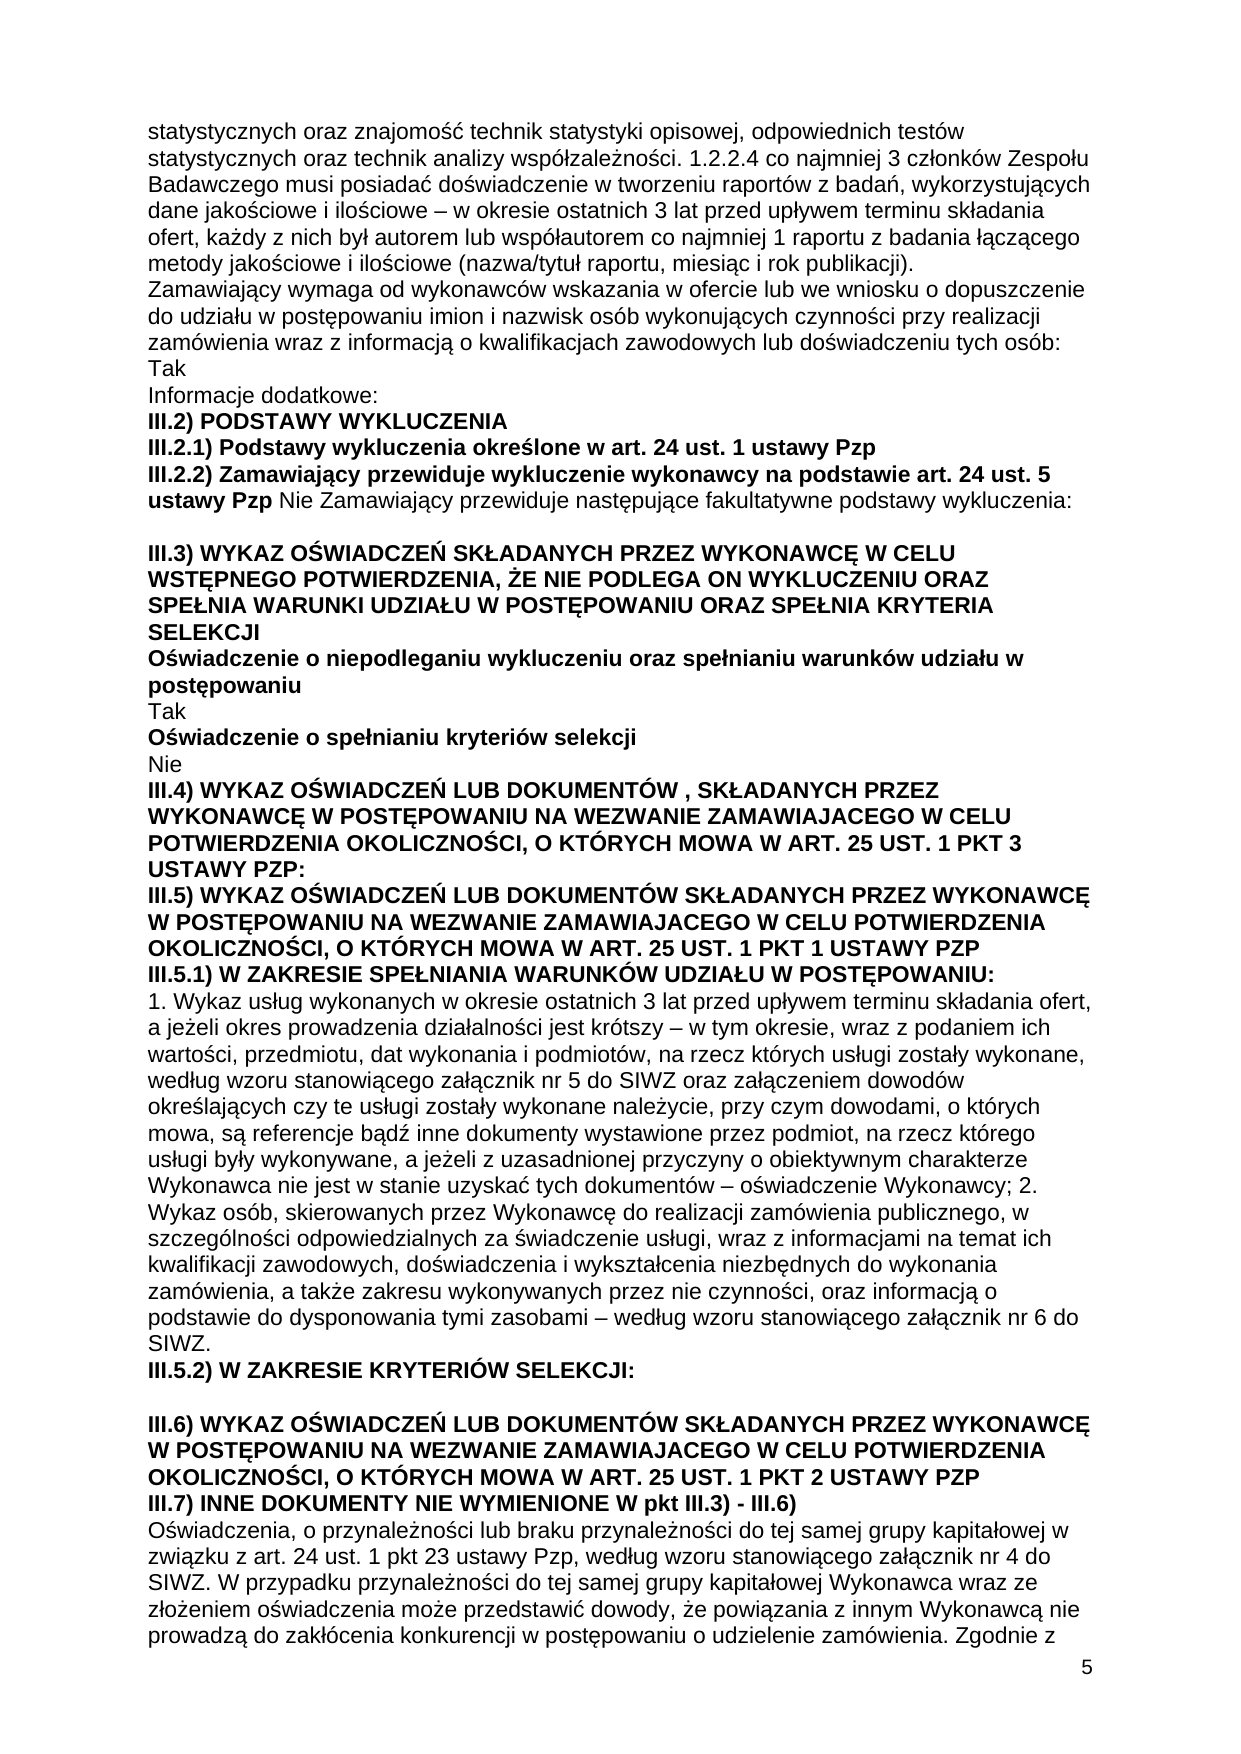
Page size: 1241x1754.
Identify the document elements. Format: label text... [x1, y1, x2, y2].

text III.5.1) W ZAKRESIE SPEŁNIANIA WARUNKÓW UDZIAŁU W POSTĘPOWANIU: 1. Wykaz usług wykonanych w okresie ostatnich 3 lat przed upływem terminu składania ofert, a jeżeli okres prowadzenia działalności jest krótszy – w tym okresie, wraz z podaniem ich wartości, przedmiotu, dat wykonania i podmiotów, na rzecz których usługi zostały wykonane, według wzoru stanowiącego załącznik nr 5 do SIWZ oraz załączeniem dowodów określających czy te usługi zostały wykonane należycie, przy czym dowodami, o których mowa, są referencje bądź inne dokumenty wystawione przez podmiot, na rzecz którego usługi były wykonywane, a jeżeli z uzasadnionej przyczyny o obiektywnym charakterze Wykonawca nie jest w stanie uzyskać tych dokumentów – oświadczenie Wykonawcy; 2. Wykaz osób, skierowanych przez Wykonawcę do realizacji zamówienia publicznego, w szczególności odpowiedzialnych za świadczenie usługi, wraz z informacjami na temat ich kwalifikacji zawodowych, doświadczenia i wykształcenia niezbędnych do wykonania zamówienia, a także zakresu wykonywanych przez nie czynności, oraz informacją o podstawie do dysponowania tymi zasobami – według wzoru stanowiącego załącznik nr 6 do SIWZ. III.5.2) W ZAKRESIE KRYTERIÓW SELEKCJI: [148, 961, 1092, 1411]
text III.6) WYKAZ OŚWIADCZEŃ LUB DOKUMENTÓW SKŁADANYCH PRZEZ WYKONAWCĘ W POSTĘPOWANIU NA WEZWANIE ZAMAWIAJACEGO W CELU POTWIERDZENIA OKOLICZNOŚCI, O KTÓRYCH MOWA W ART. 25 UST. 1 PKT 2 USTAWY PZP [148, 1411, 1092, 1490]
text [148, 118, 1092, 408]
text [148, 1517, 1092, 1648]
text III.7) INNE DOKUMENTY NIE WYMIENIONE W pkt III.3) - III.6) [148, 1490, 1092, 1517]
text III.2) PODSTAWY WYKLUCZENIA [148, 408, 1092, 434]
text III.5) WYKAZ OŚWIADCZEŃ LUB DOKUMENTÓW SKŁADANYCH PRZEZ WYKONAWCĘ W POSTĘPOWANIU NA WEZWANIE ZAMAWIAJACEGO W CELU POTWIERDZENIA OKOLICZNOŚCI, O KTÓRYCH MOWA W ART. 25 UST. 1 PKT 1 USTAWY PZP [148, 882, 1092, 961]
text Oświadczenie o niepodleganiu wykluczeniu oraz spełnianiu warunków udziału w postępowaniu Tak Oświadczenie o spełnianiu kryteriów selekcji Nie [148, 645, 1092, 777]
text III.4) WYKAZ OŚWIADCZEŃ LUB DOKUMENTÓW , SKŁADANYCH PRZEZ WYKONAWCĘ W POSTĘPOWANIU NA WEZWANIE ZAMAWIAJACEGO W CELU POTWIERDZENIA OKOLICZNOŚCI, O KTÓRYCH MOWA W ART. 25 UST. 1 PKT 3 USTAWY PZP: [148, 777, 1092, 882]
text III.2.1) Podstawy wykluczenia określone w art. 24 ust. 1 ustawy Pzp III.2.2) Zamawiający przewiduje wykluczenie wykonawcy na podstawie art. 24 ust. 5 ustawy Pzp Nie Zamawiający przewiduje następujące fakultatywne podstawy wykluczenia: III.3) WYKAZ OŚWIADCZEŃ SKŁADANYCH PRZEZ WYKONAWCĘ W CELU WSTĘPNEGO POTWIERDZENIA, ŻE NIE PODLEGA ON WYKLUCZENIU ORAZ SPEŁNIA WARUNKI UDZIAŁU W POSTĘPOWANIU ORAZ SPEŁNIA KRYTERIA SELEKCJI [148, 434, 1092, 645]
